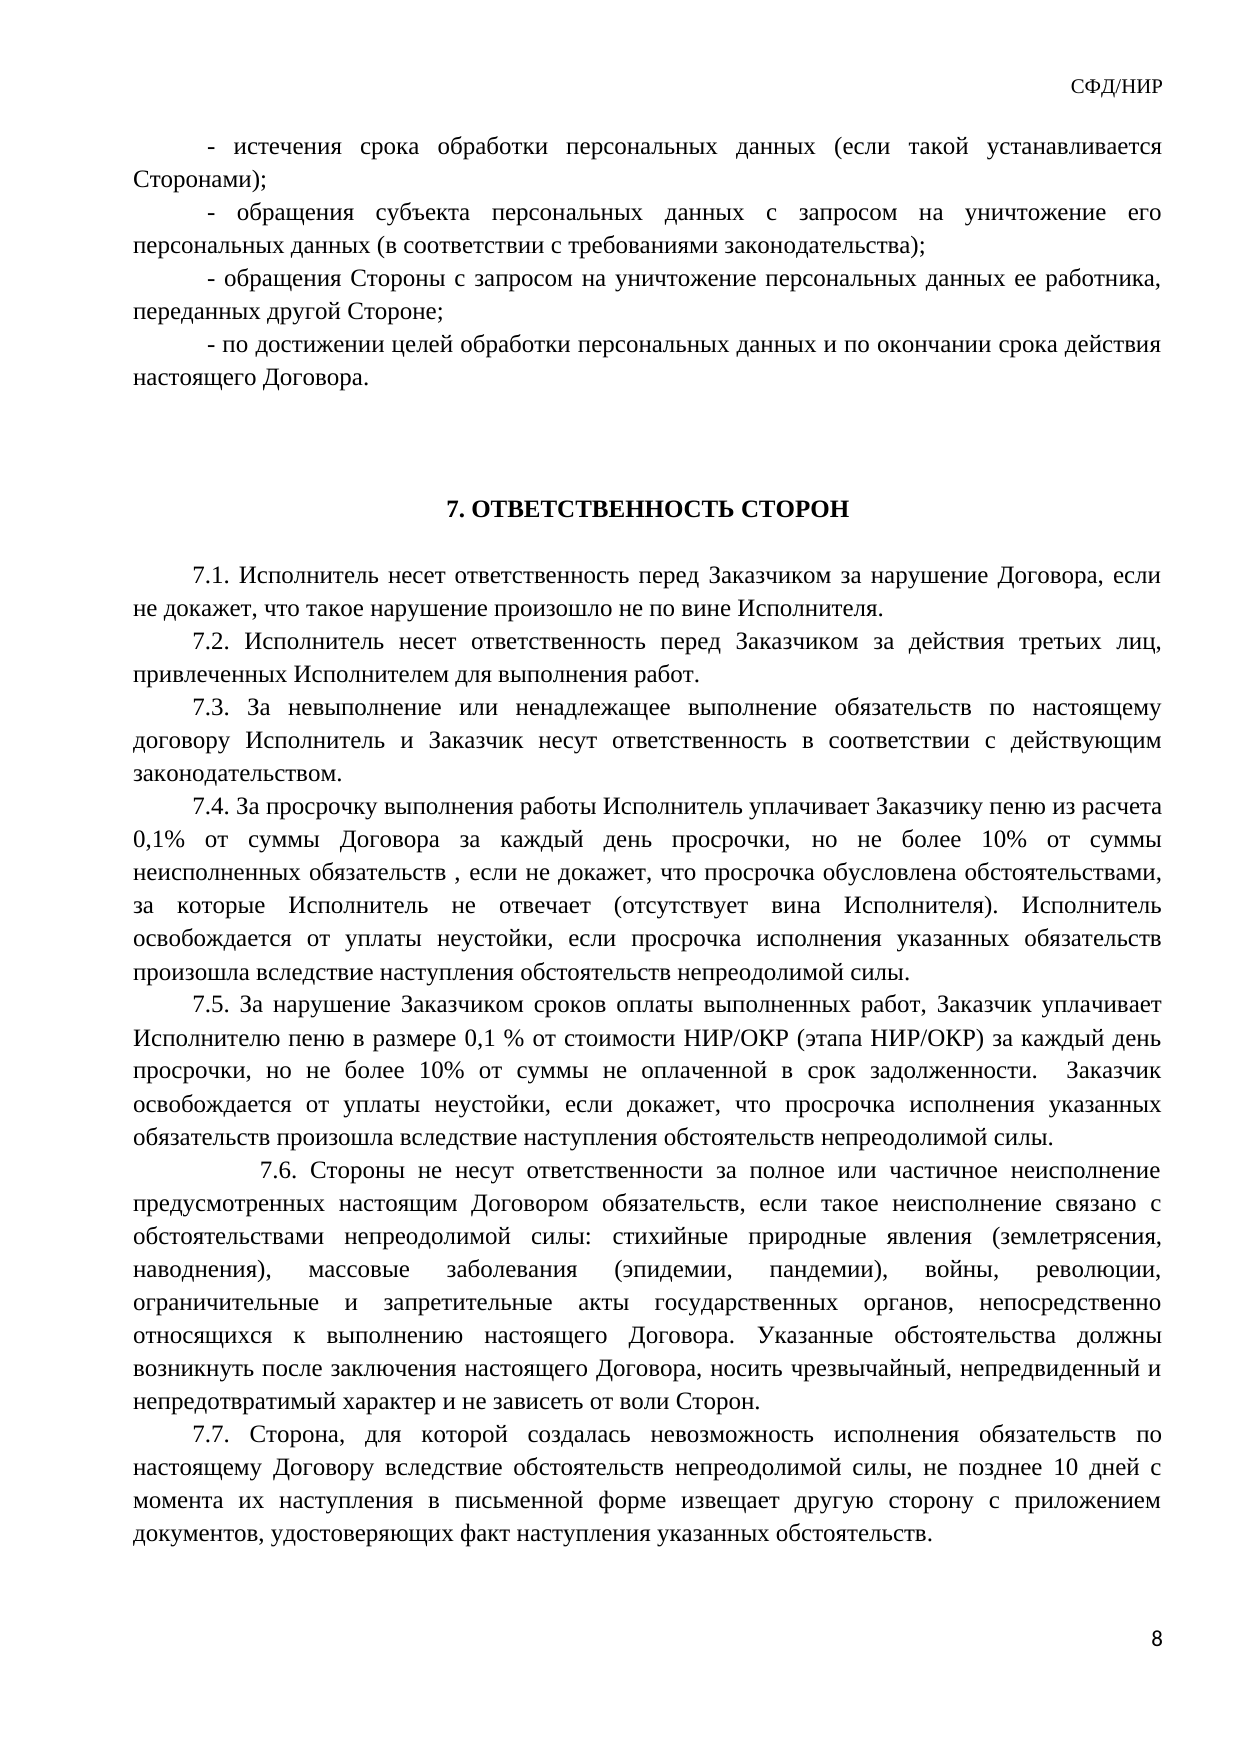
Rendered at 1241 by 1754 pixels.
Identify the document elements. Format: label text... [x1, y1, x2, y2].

text - истечения срока обработки персональных данных (если такой устанавливается Сторонами); [133, 131, 1162, 193]
text 7.2. Исполнитель несет ответственность перед Заказчиком за действия третьих лиц, привлеченных Исполнителем для выполнения работ. [133, 626, 1162, 688]
text 7.3. За невыполнение или ненадлежащее выполнение обязательств по настоящему договору Исполнитель и Заказчик несут ответственность в соответствии с действующим законодательством. [133, 692, 1162, 787]
text 7.1. Исполнитель несет ответственность перед Заказчиком за нарушение Договора, если не докажет, что такое нарушение произошло не по вине Исполнителя. [133, 560, 1162, 622]
text 7. ОТВЕТСТВЕННОСТЬ СТОРОН [133, 494, 1162, 523]
text - обращения субъекта персональных данных с запросом на уничтожение его персональных данных (в соответствии с требованиями законодательства); [133, 197, 1162, 259]
text - обращения Стороны с запросом на уничтожение персональных данных ее работника, переданных другой Стороне; [133, 263, 1162, 325]
text - по достижении целей обработки персональных данных и по окончании срока действия настоящего Договора. [133, 329, 1162, 391]
text 7.5. За нарушение Заказчиком сроков оплаты выполненных работ, Заказчик уплачивает Исполнителю пеню в размере 0,1 % от стоимости НИР/ОКР (этапа НИР/ОКР) за каждый день просрочки, но не более 10% от суммы не оплаченной в срок задолженности. Заказчик освобождается от уплаты неустойки, если докажет, что просрочка исполнения указанных обязательств произошла вследствие наступления обстоятельств непреодолимой силы. [133, 989, 1162, 1150]
text 7.7. Сторона, для которой создалась невозможность исполнения обязательств по настоящему Договору вследствие обстоятельств непреодолимой силы, не позднее 10 дней с момента их наступления в письменной форме извещает другую сторону с приложением документов, удостоверяющих факт наступления указанных обстоятельств. [133, 1419, 1162, 1547]
text 7.4. За просрочку выполнения работы Исполнитель уплачивает Заказчику пеню из расчета 0,1% от суммы Договора за каждый день просрочки, но не более 10% от суммы неисполненных обязательств , если не докажет, что просрочка обусловлена обстоятельствами, за которые Исполнитель не отвечает (отсутствует вина Исполнителя). Исполнитель освобождается от уплаты неустойки, если просрочка исполнения указанных обязательств произошла вследствие наступления обстоятельств непреодолимой силы. [133, 791, 1162, 985]
text 7.6. Стороны не несут ответственности за полное или частичное неисполнение предусмотренных настоящим Договором обязательств, если такое неисполнение связано с обстоятельствами непреодолимой силы: стихийные природные явления (землетрясения, наводнения), массовые заболевания (эпидемии, пандемии), войны, революции, ограничительные и запретительные акты государственных органов, непосредственно относящихся к выполнению настоящего Договора. Указанные обстоятельства должны возникнуть после заключения настоящего Договора, носить чрезвычайный, непредвиденный и непредотвратимый характер и не зависеть от воли Сторон. [133, 1155, 1162, 1414]
